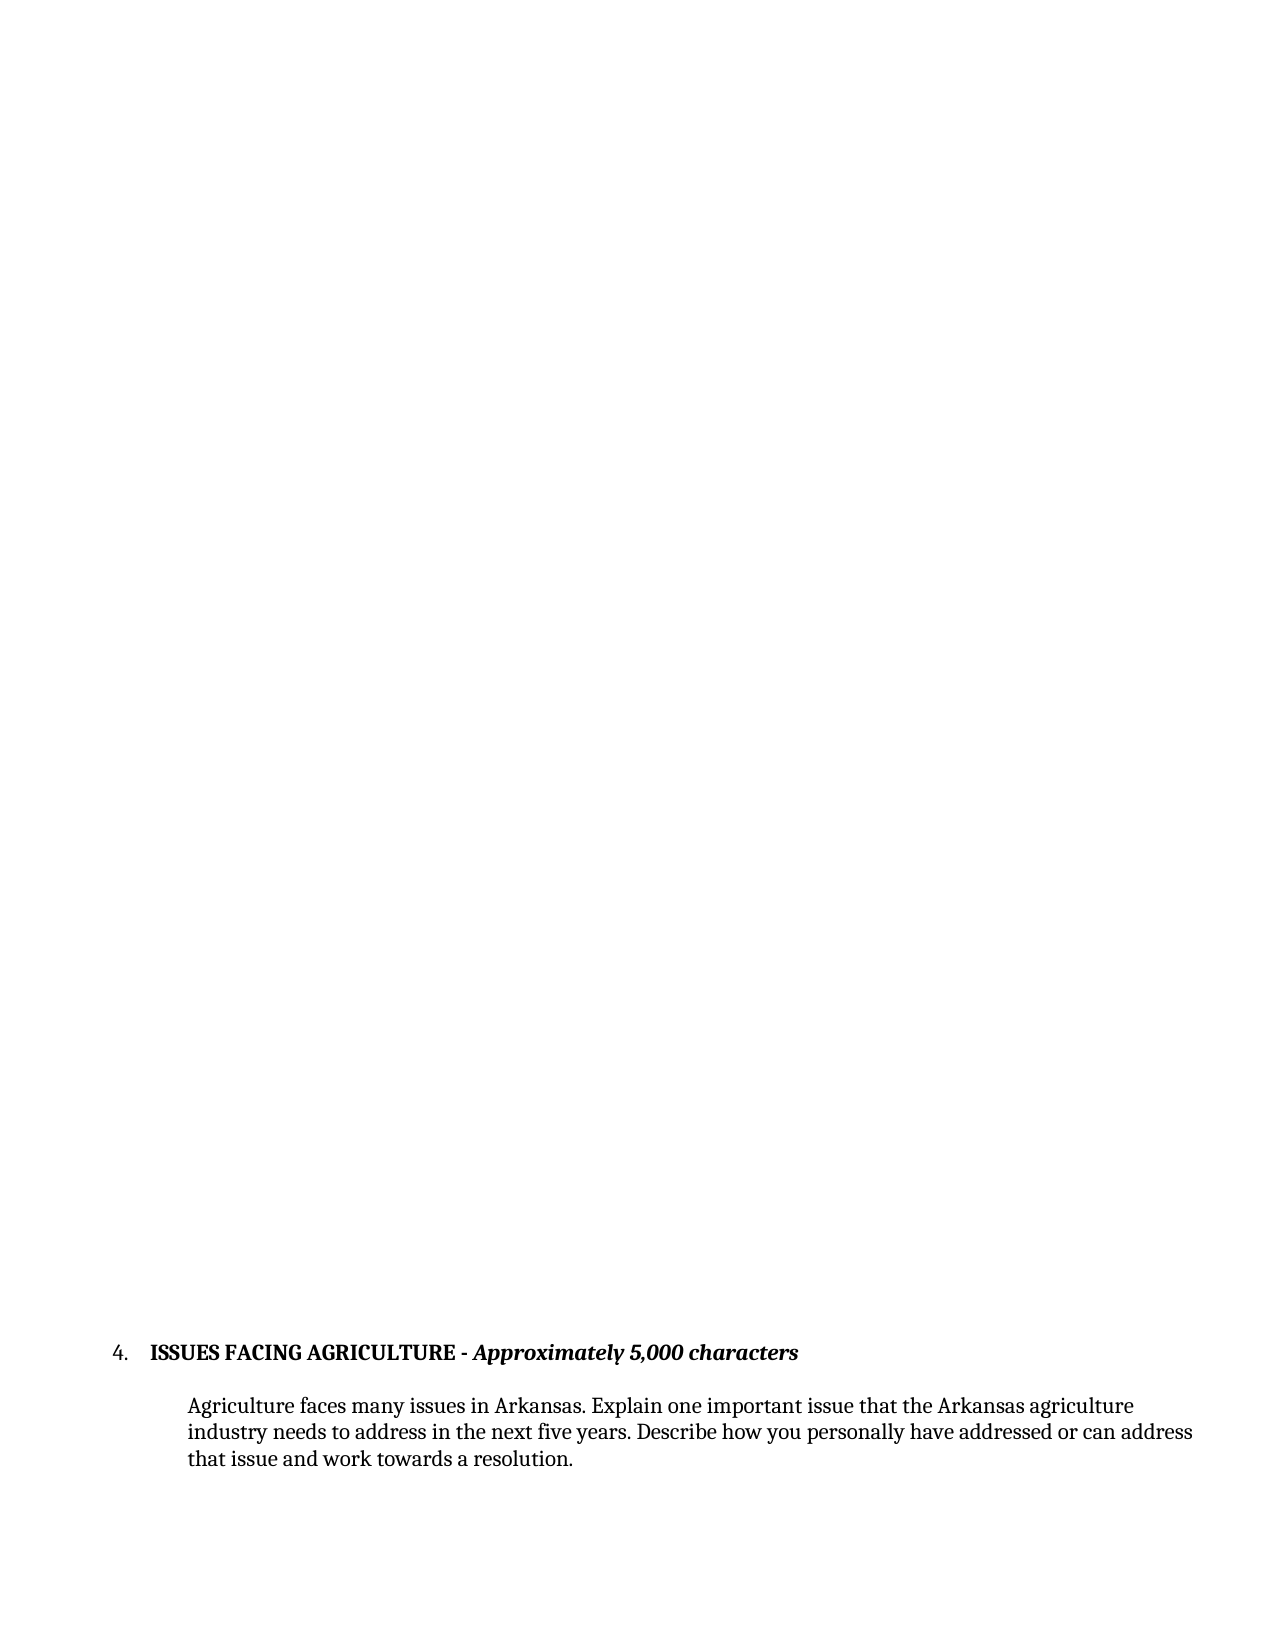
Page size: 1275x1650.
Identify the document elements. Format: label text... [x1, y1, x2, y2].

list ISSUES FACING AGRICULTURE - Approximately 5,000 characters [112, 1340, 1200, 1366]
list Agriculture faces many issues in Arkansas. Explain one important issue that the Arkansas agriculture industry needs to address in the next five years. Describe how you personally have addressed or can address that issue and work towards a resolution. [187, 1393, 1200, 1472]
